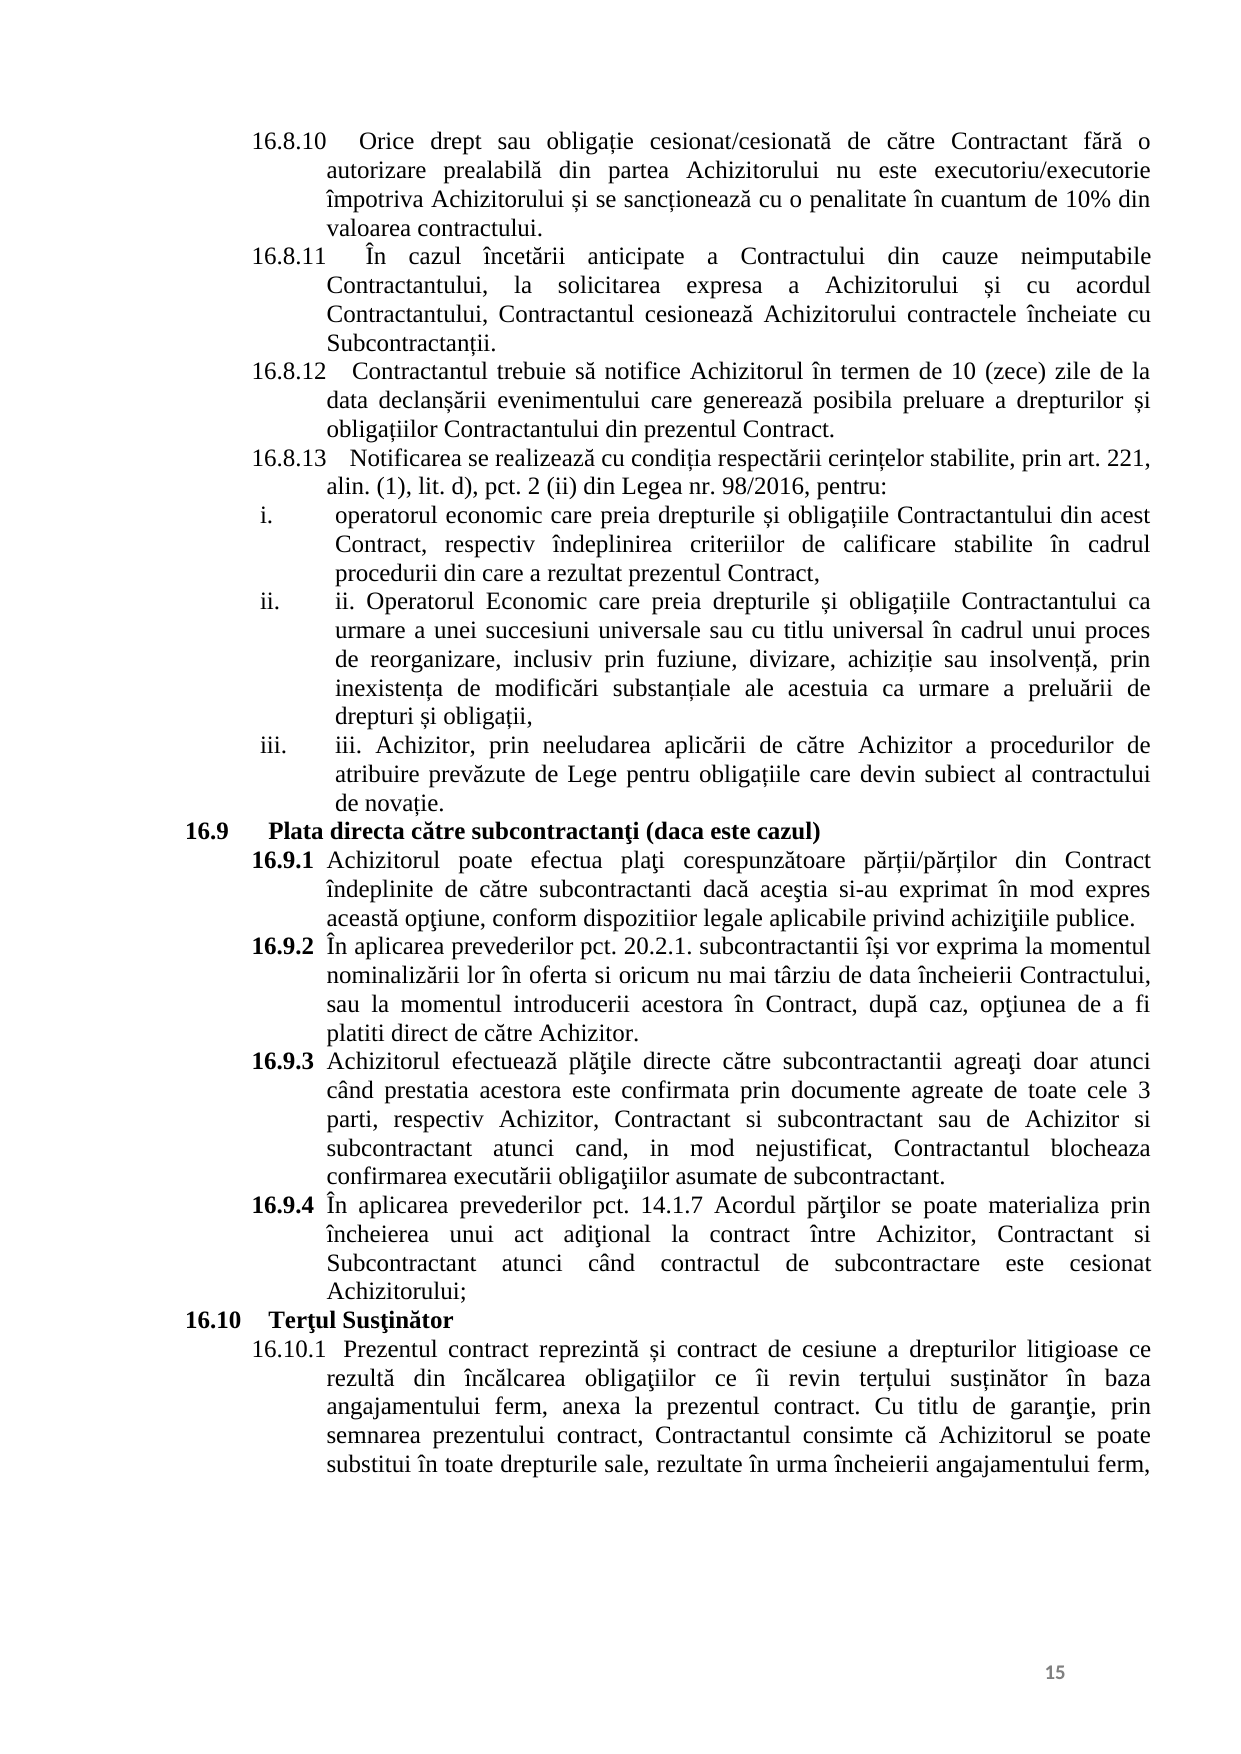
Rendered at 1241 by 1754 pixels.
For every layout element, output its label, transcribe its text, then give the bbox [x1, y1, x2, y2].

list În aplicarea prevederilor pct. 14.1.7 Acordul părţilor se poate materializa prin încheierea unui act adiţional la contract între Achizitor, Contractant si Subcontractant atunci când contractul de subcontractare este cesionat Achizitorului; [251, 1190, 1152, 1305]
list iii. Achizitor, prin neeludarea aplicării de către Achizitor a procedurilor de atribuire prevăzute de Lege pentru obligațiile care devin subiect al contractului de novație. [260, 730, 1152, 816]
list operatorul economic care preia drepturile și obligațiile Contractantului din acest Contract, respectiv îndeplinirea criteriilor de calificare stabilite în cadrul procedurii din care a rezultat prezentul Contract, [260, 500, 1152, 586]
list Orice drept sau obligație cesionat/cesionată de către Contractant fără o autorizare prealabilă din partea Achizitorului nu este executoriu/executorie împotriva Achizitorului și se sancționează cu o penalitate în cuantum de 10% din valoarea contractului. [251, 126, 1152, 241]
list Terţul Susţinător [185, 1305, 1152, 1334]
list În aplicarea prevederilor pct. 20.2.1. subcontractantii își vor exprima la momentul nominalizării lor în oferta si oricum nu mai târziu de data încheierii Contractului, sau la momentul introducerii acestora în Contract, după caz, opţiunea de a fi platiti direct de către Achizitor. [251, 931, 1152, 1046]
list Contractantul trebuie să notifice Achizitorul în termen de 10 (zece) zile de la data declanșării evenimentului care generează posibila preluare a drepturilor și obligațiilor Contractantului din prezentul Contract. [251, 356, 1152, 443]
list Achizitorul efectuează plăţile directe către subcontractantii agreaţi doar atunci când prestatia acestora este confirmata prin documente agreate de toate cele 3 parti, respectiv Achizitor, Contractant si subcontractant sau de Achizitor si subcontractant atunci cand, in mod nejustificat, Contractantul blocheaza confirmarea executării obligaţiilor asumate de subcontractant. [251, 1046, 1152, 1190]
list Notificarea se realizează cu condiția respectării cerințelor stabilite, prin art. 221, alin. (1), lit. d), pct. 2 (ii) din Legea nr. 98/2016, pentru: [251, 443, 1152, 500]
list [251, 1334, 1152, 1478]
list ii. Operatorul Economic care preia drepturile și obligațiile Contractantului ca urmare a unei succesiuni universale sau cu titlu universal în cadrul unui proces de reorganizare, inclusiv prin fuziune, divizare, achiziție sau insolvență, prin inexistența de modificări substanțiale ale acestuia ca urmare a preluării de drepturi și obligații, [260, 586, 1152, 730]
list În cazul încetării anticipate a Contractului din cauze neimputabile Contractantului, la solicitarea expresa a Achizitorului și cu acordul Contractantului, Contractantul cesionează Achizitorului contractele încheiate cu Subcontractanții. [251, 241, 1152, 356]
list Plata directa către subcontractanţi (daca este cazul) [185, 816, 1152, 845]
list Achizitorul poate efectua plaţi corespunzătoare părții/părților din Contract îndeplinite de către subcontractanti dacă aceştia si-au exprimat în mod expres această opţiune, conform dispozitiior legale aplicabile privind achiziţiile publice. [251, 845, 1152, 931]
